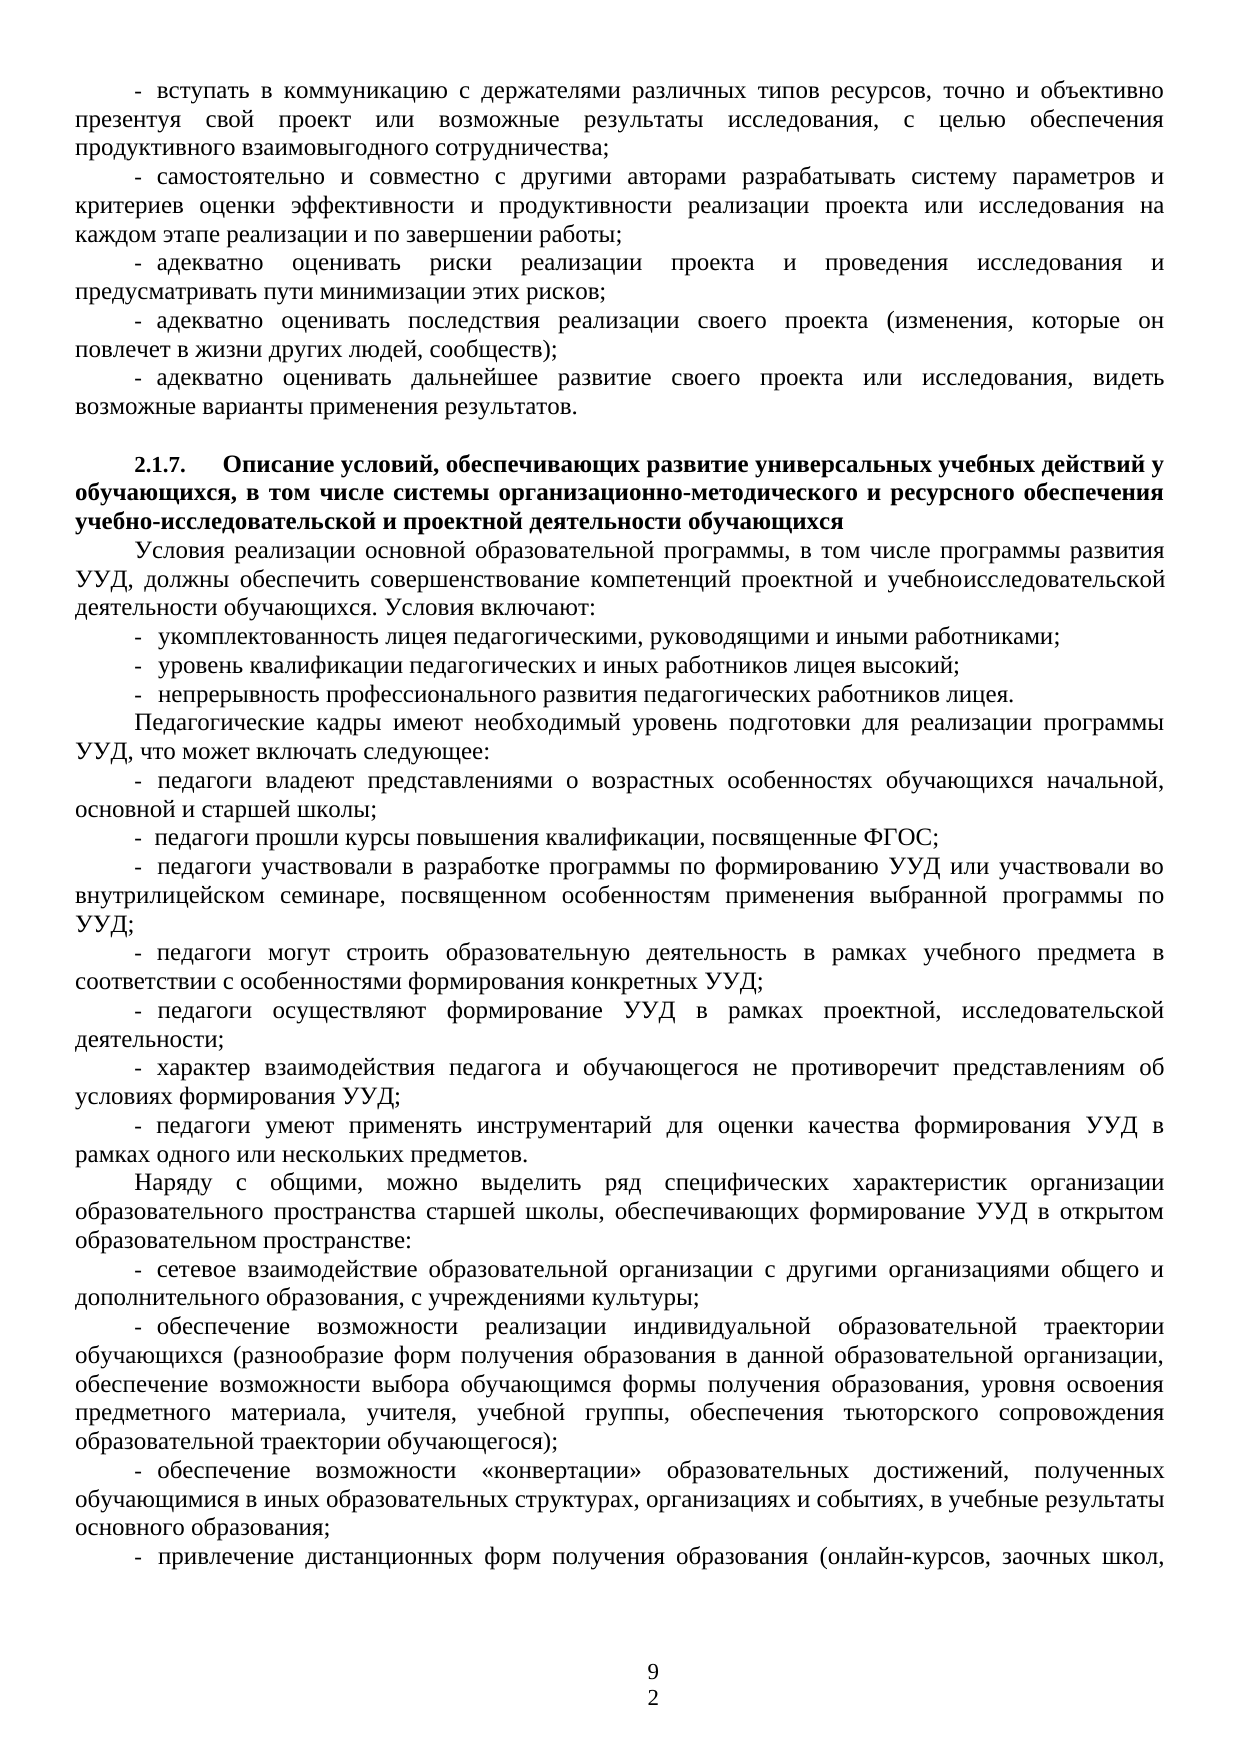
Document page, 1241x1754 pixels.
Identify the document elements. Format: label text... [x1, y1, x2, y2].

list педагоги умеют применять инструментарий для оценки качества формирования УУД в рамках одного или нескольких предметов. [75, 1110, 1165, 1167]
list адекватно оценивать последствия реализации своего проекта (изменения, которые он повлечет в жизни других людей, сообществ); [75, 305, 1165, 362]
list укомплектованность лицея педагогическими, руководящими и иными работниками; [75, 621, 1165, 650]
list педагоги участвовали в разработке программы по формированию УУД или участвовали во внутрилицейском семинаре, посвященном особенностям применения выбранной программы по УУД; [75, 851, 1165, 937]
list обеспечение возможности реализации индивидуальной образовательной траектории обучающихся (разнообразие форм получения образования в данной образовательной организации, обеспечение возможности выбора обучающимся формы получения образования, уровня освоения предметного материала, учителя, учебной группы, обеспечения тьюторского сопровождения образовательной траектории обучающегося); [75, 1311, 1165, 1455]
text Условия реализации основной образовательной программы, в том числе программы развития УУД, должны обеспечить совершенствование компетенций проектной и учебноисследовательской деятельности обучающихся. Условия включают: [75, 535, 1165, 621]
list уровень квалификации педагогических и иных работников лицея высокий; [75, 650, 1165, 679]
list адекватно оценивать риски реализации проекта и проведения исследования и предусматривать пути минимизации этих рисков; [75, 247, 1165, 305]
text Педагогические кадры имеют необходимый уровень подготовки для реализации программы УУД, что может включать следующее: [75, 707, 1165, 765]
list непрерывность профессионального развития педагогических работников лицея. [75, 679, 1165, 707]
list обеспечение возможности «конвертации» образовательных достижений, полученных обучающимися в иных образовательных структурах, организациях и событиях, в учебные результаты основного образования; [75, 1455, 1165, 1541]
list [75, 1541, 1165, 1570]
list педагоги осуществляют формирование УУД в рамках проектной, исследовательской деятельности; [75, 995, 1165, 1052]
text Наряду с общими, можно выделить ряд специфических характеристик организации образовательного пространства старшей школы, обеспечивающих формирование УУД в открытом образовательном пространстве: [75, 1167, 1165, 1254]
list педагоги могут строить образовательную деятельность в рамках учебного предмета в соответствии с особенностями формирования конкретных УУД; [75, 937, 1165, 995]
list педагоги прошли курсы повышения квалификации, посвященные ФГОС; [75, 822, 1165, 851]
list адекватно оценивать дальнейшее развитие своего проекта или исследования, видеть возможные варианты применения результатов. [75, 362, 1165, 420]
list сетевое взаимодействие образовательной организации с другими организациями общего и дополнительного образования, с учреждениями культуры; [75, 1254, 1165, 1311]
list характер взаимодействия педагога и обучающегося не противоречит представлениям об условиях формирования УУД; [75, 1052, 1165, 1110]
list педагоги владеют представлениями о возрастных особенностях обучающихся начальной, основной и старшей школы; [75, 765, 1165, 822]
list самостоятельно и совместно с другими авторами разрабатывать систему параметров и критериев оценки эффективности и продуктивности реализации проекта или исследования на каждом этапе реализации и по завершении работы; [75, 161, 1165, 247]
list Описание условий, обеспечивающих развитие универсальных учебных действий у обучающихся, в том числе системы организационно-методического и ресурсного обеспечения учебно-исследовательской и проектной деятельности обучающихся [75, 449, 1165, 535]
list вступать в коммуникацию с держателями различных типов ресурсов, точно и объективно презентуя свой проект или возможные результаты исследования, с целью обеспечения продуктивного взаимовыгодного сотрудничества; [75, 75, 1165, 161]
